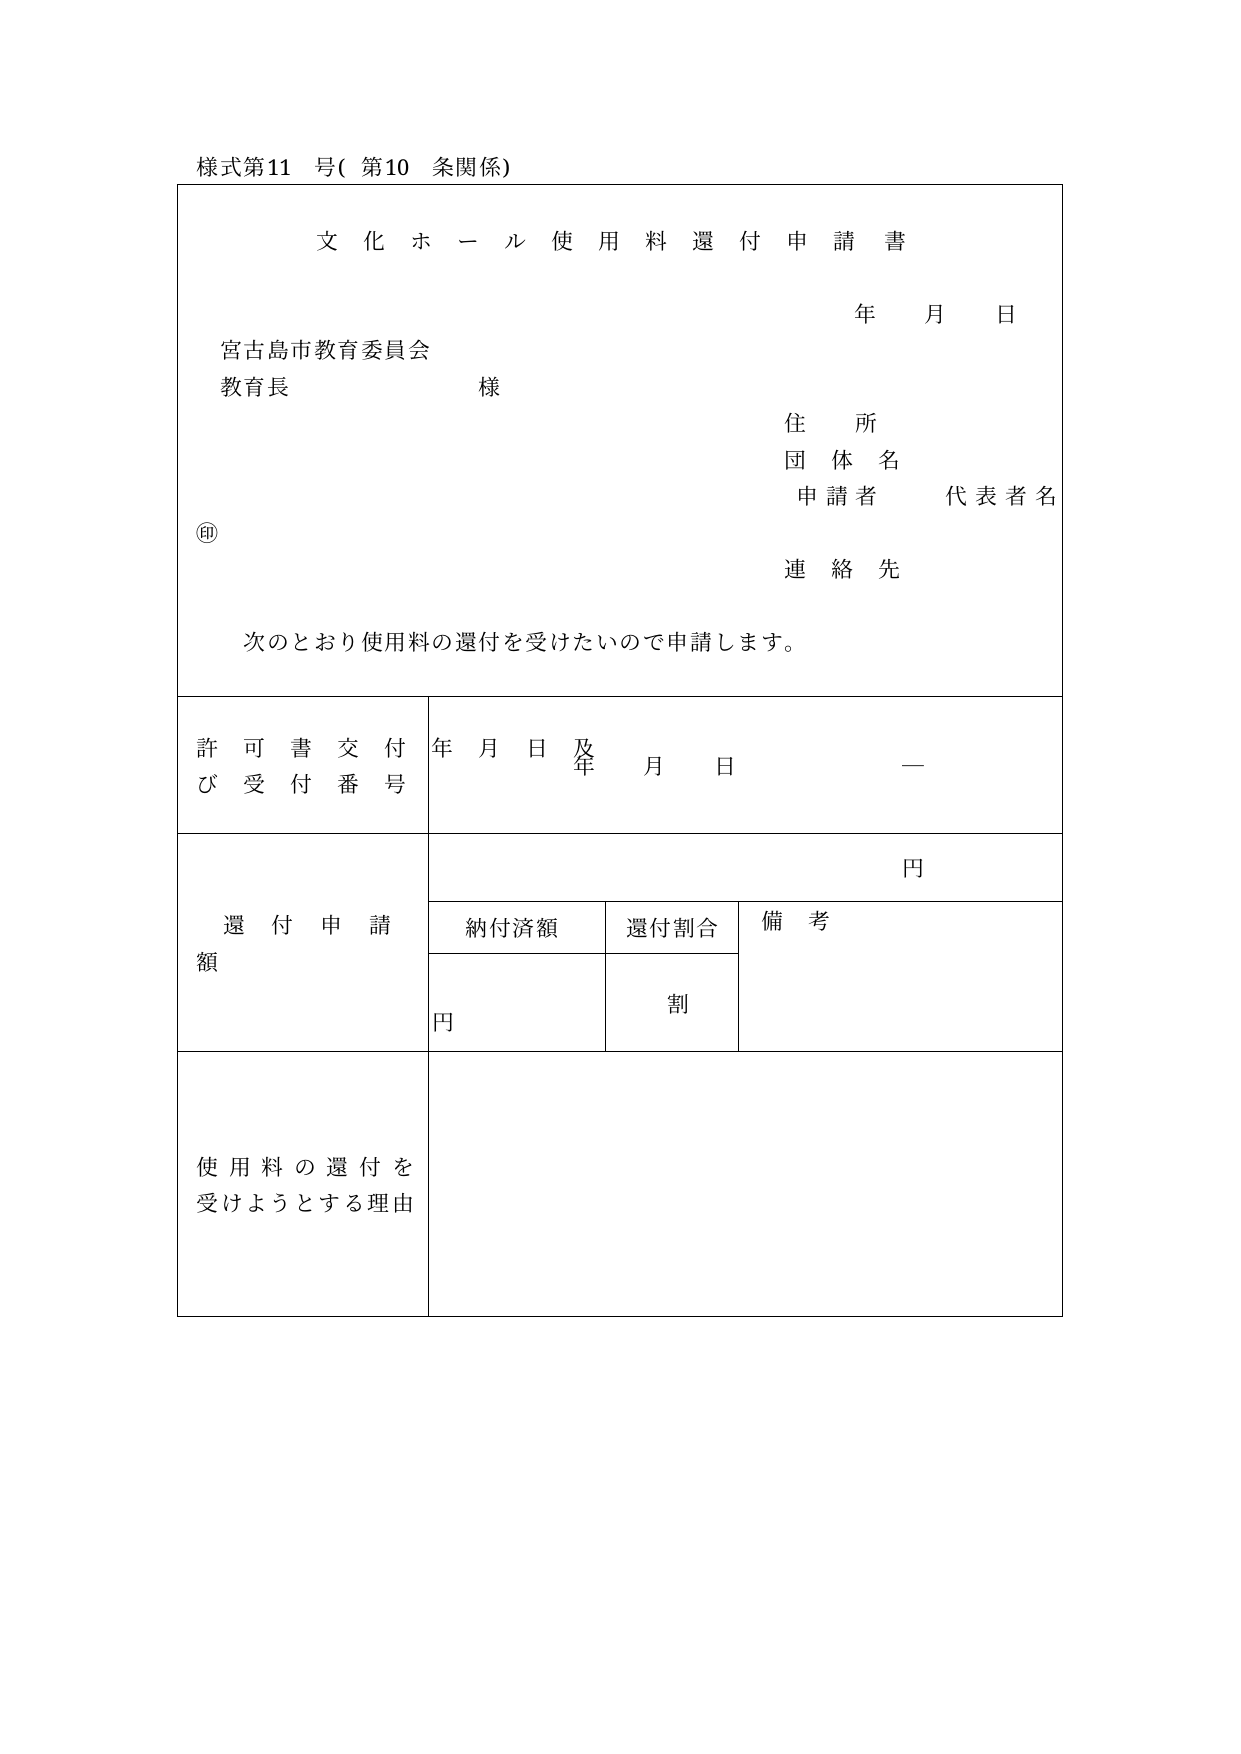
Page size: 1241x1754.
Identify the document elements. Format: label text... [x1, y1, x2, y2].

table_cell 備 考 [739, 902, 1062, 1051]
table_cell 使用料の還付を 受けようとする理由 [178, 1052, 428, 1316]
table_cell 年 月 日 ─ [429, 697, 1062, 833]
table_cell [429, 1052, 1062, 1316]
table_header 文化ホール使用料還付申請書 年 月 日 宮古島市教育委員会 教育長 様 住 所 団 体 名 申請者 代表者名 ㊞ 連 絡 先 次のとおり使用料の還付を受けたいので申請します。 [178, 185, 1062, 696]
table_cell 円 [429, 834, 1062, 901]
text 様式第11号(第10条関係) [149, 148, 1091, 184]
table_cell 納付済額 [429, 902, 605, 953]
table_cell 許可書交付年月日及び受付番号 [178, 697, 428, 833]
table_cell 還付申請額 [178, 834, 428, 1051]
table_cell 割 [606, 954, 738, 1051]
table_cell 還付割合 [606, 902, 738, 953]
table_cell 円 [429, 954, 605, 1051]
